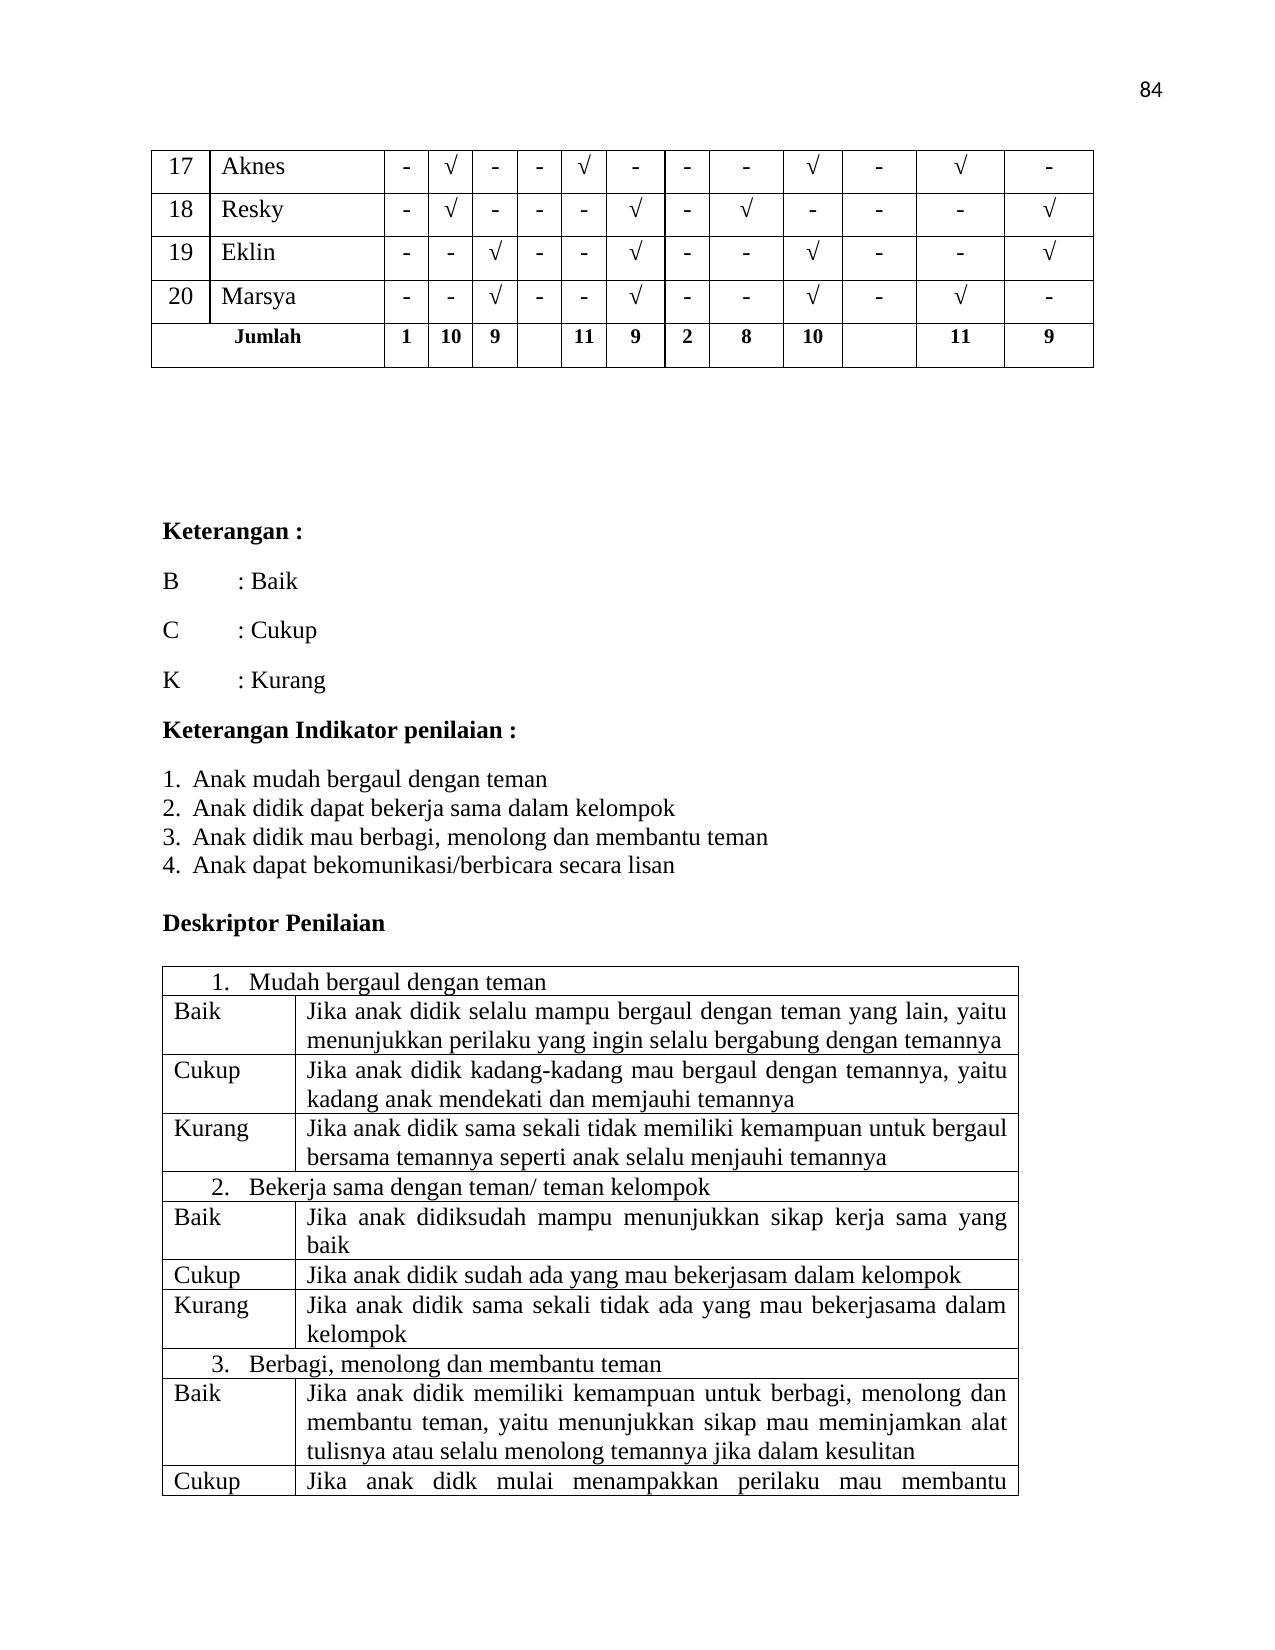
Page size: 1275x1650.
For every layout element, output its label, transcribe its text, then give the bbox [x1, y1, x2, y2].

table_cell √ [1005, 194, 1093, 236]
text Keterangan : [162, 516, 1162, 545]
table_cell - [710, 237, 783, 280]
table_cell Baik [163, 1379, 295, 1465]
table_cell Jika anak didik kadang-kadang mau bergaul dengan temannya, yaitu kadang anak mendekati dan memjauhi temannya [296, 1055, 1018, 1112]
table_cell - [1005, 151, 1093, 193]
table_cell Jumlah [152, 324, 384, 367]
table_cell 8 [710, 324, 783, 367]
text Deskriptor Penilaian [162, 908, 1162, 937]
table_cell √ [917, 151, 1004, 193]
list Anak dapat bekomunikasi/berbicara secara lisan [162, 851, 1162, 879]
table_cell - [710, 281, 783, 323]
table_cell Jika anak didik sama sekali tidak memiliki kemampuan untuk bergaul bersama temannya seperti anak selalu menjauhi temannya [296, 1114, 1018, 1171]
table_cell 17 [152, 151, 209, 193]
table_cell Jika anak didiksudah mampu menunjukkan sikap kerja sama yang baik [296, 1202, 1018, 1259]
table_cell √ [607, 237, 664, 280]
table_cell - [666, 281, 709, 323]
table_cell [843, 324, 916, 367]
table_cell Cukup [163, 1055, 295, 1112]
list Anak mudah bergaul dengan teman [162, 764, 1162, 793]
table_cell - [473, 194, 517, 236]
table_cell - [385, 281, 428, 323]
table_cell √ [1005, 237, 1093, 280]
table_cell √ [710, 194, 783, 236]
table_cell - [843, 194, 916, 236]
table_cell - [1005, 281, 1093, 323]
table_cell √ [429, 151, 472, 193]
table_cell - [843, 281, 916, 323]
table_cell Marsya [211, 281, 384, 323]
table_cell 1 [385, 324, 428, 367]
table_cell Bekerja sama dengan teman/ teman kelompok [163, 1172, 1018, 1201]
text B : Baik [162, 566, 1162, 595]
table_cell Baik [163, 1202, 295, 1259]
table_cell √ [429, 194, 472, 236]
text C : Cukup [162, 616, 1162, 644]
table_cell - [562, 237, 606, 280]
table_cell - [518, 151, 561, 193]
table_cell √ [784, 237, 842, 280]
table_cell - [473, 151, 517, 193]
table_cell - [562, 194, 606, 236]
table_cell 10 [429, 324, 472, 367]
table_cell √ [473, 281, 517, 323]
table_cell - [710, 151, 783, 193]
table_cell 9 [473, 324, 517, 367]
table_cell Jika anak didik selalu mampu bergaul dengan teman yang lain, yaitu menunjukkan perilaku yang ingin selalu bergabung dengan temannya [296, 996, 1018, 1054]
table_cell √ [562, 151, 606, 193]
table_cell Kurang [163, 1114, 295, 1171]
table_cell √ [607, 194, 664, 236]
text K : Kurang [162, 665, 1162, 694]
table_cell Berbagi, menolong dan membantu teman [163, 1349, 1018, 1377]
table_cell 19 [152, 237, 209, 280]
table_cell √ [473, 237, 517, 280]
table_cell - [917, 194, 1004, 236]
table_cell - [843, 151, 916, 193]
table_cell - [666, 151, 709, 193]
table_cell - [784, 194, 842, 236]
table_cell - [385, 194, 428, 236]
table_cell - [917, 237, 1004, 280]
table_cell Jika anak didik memiliki kemampuan untuk berbagi, menolong dan membantu teman, yaitu menunjukkan sikap mau meminjamkan alat tulisnya atau selalu menolong temannya jika dalam kesulitan [296, 1379, 1018, 1465]
table_cell Jika anak didik sudah ada yang mau bekerjasam dalam kelompok [296, 1260, 1018, 1289]
table_cell - [518, 281, 561, 323]
list Anak didik dapat bekerja sama dalam kelompok [162, 793, 1162, 822]
table_cell - [385, 237, 428, 280]
table_cell √ [784, 151, 842, 193]
table_cell 11 [917, 324, 1004, 367]
table_cell - [385, 151, 428, 193]
table_cell 2 [666, 324, 709, 367]
table_cell Kurang [163, 1290, 295, 1348]
table_cell 20 [152, 281, 209, 323]
table_cell - [666, 194, 709, 236]
table_cell - [518, 194, 561, 236]
table_cell - [666, 237, 709, 280]
table_cell 10 [784, 324, 842, 367]
table_header Mudah bergaul dengan teman [163, 967, 1018, 995]
table_cell Cukup [163, 1260, 295, 1289]
table_cell √ [917, 281, 1004, 323]
table_cell - [562, 281, 606, 323]
table_cell Baik [163, 996, 295, 1054]
table_cell 18 [152, 194, 209, 236]
table_cell Jika anak didik sama sekali tidak ada yang mau bekerjasama dalam kelompok [296, 1290, 1018, 1348]
table_cell Eklin [211, 237, 384, 280]
table_cell Resky [211, 194, 384, 236]
table_cell [518, 324, 561, 367]
table_cell Aknes [211, 151, 384, 193]
table_cell √ [784, 281, 842, 323]
table_cell 11 [562, 324, 606, 367]
table_cell - [429, 237, 472, 280]
table_cell - [607, 151, 664, 193]
table_cell Cukup [163, 1466, 295, 1494]
table_cell 9 [607, 324, 664, 367]
table_cell - [429, 281, 472, 323]
list Anak didik mau berbagi, menolong dan membantu teman [162, 822, 1162, 851]
table_cell - [843, 237, 916, 280]
table_cell √ [607, 281, 664, 323]
table_cell - [518, 237, 561, 280]
table_cell 9 [1005, 324, 1093, 367]
text Keterangan Indikator penilaian : [162, 715, 1162, 743]
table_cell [296, 1466, 1018, 1494]
